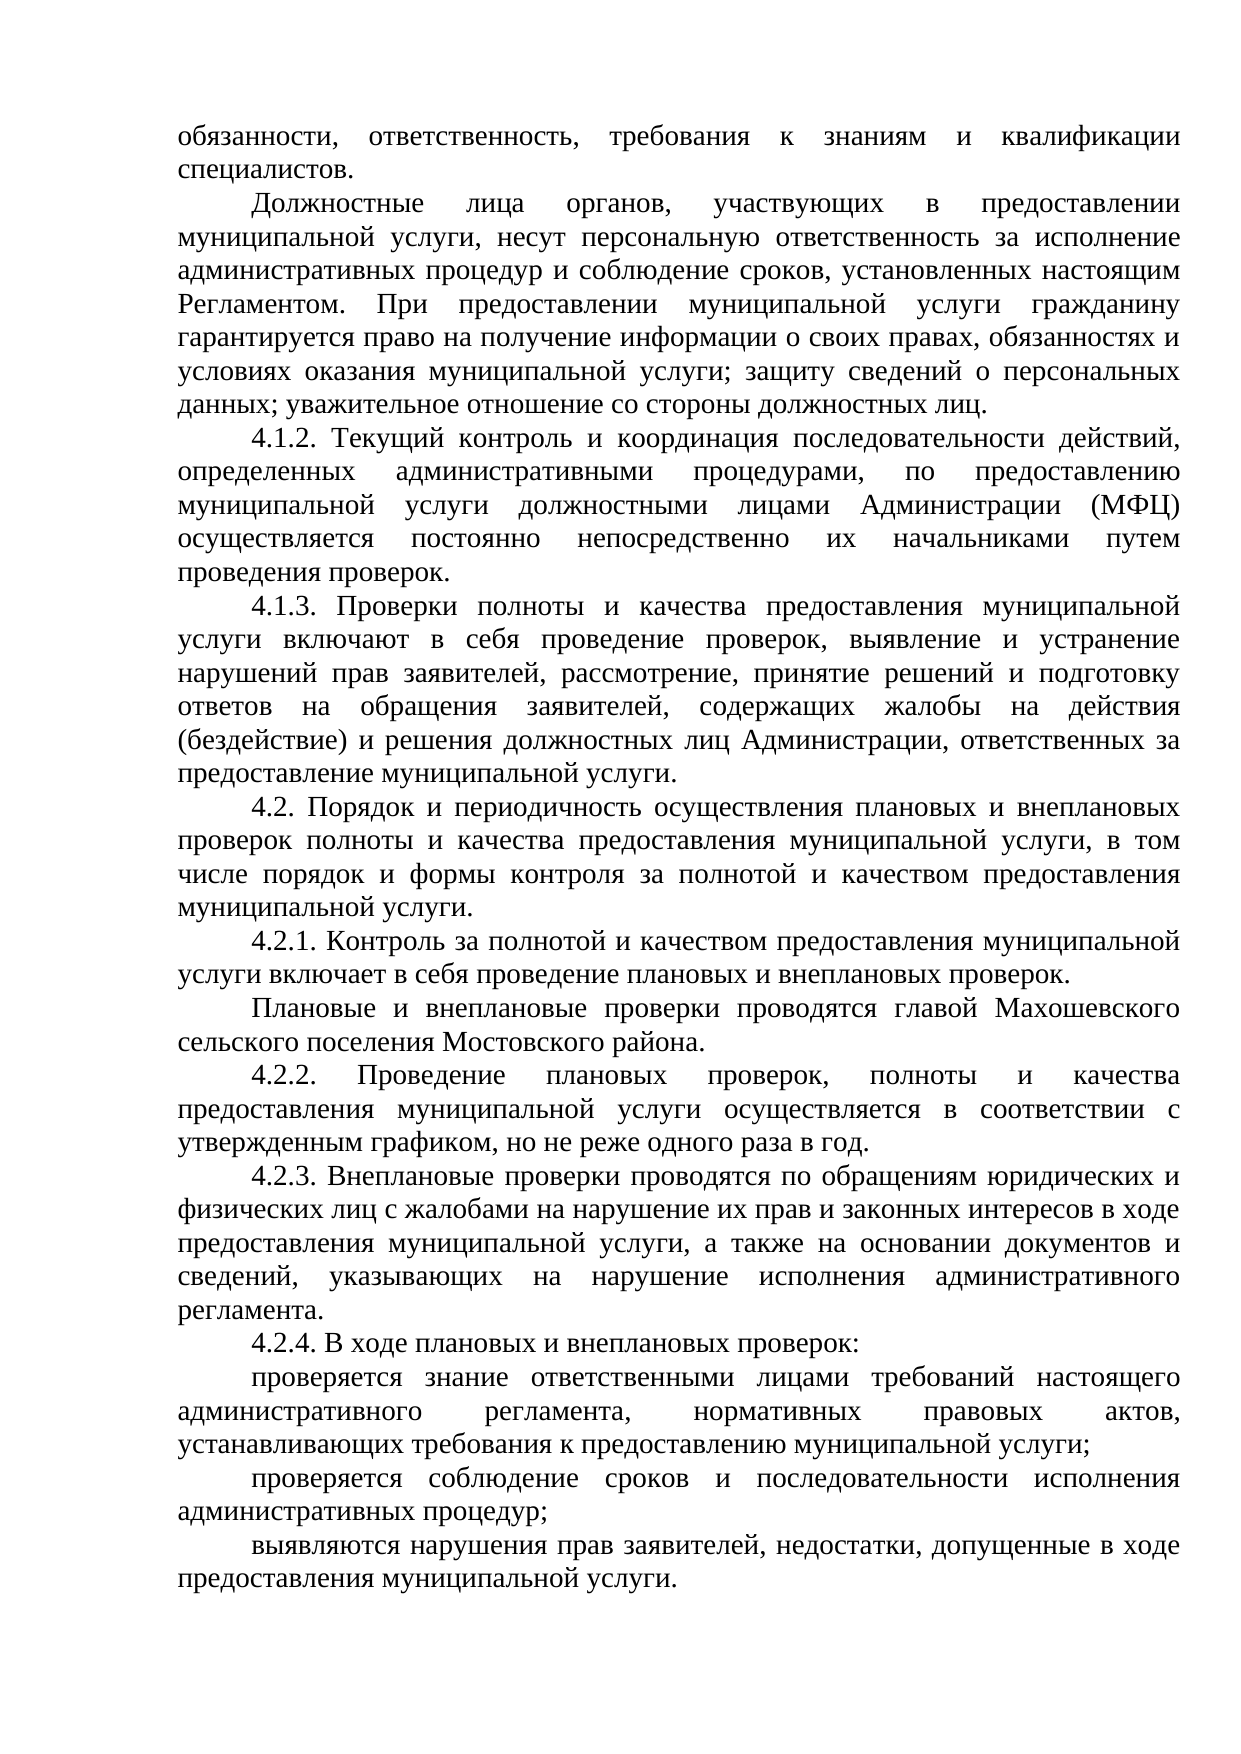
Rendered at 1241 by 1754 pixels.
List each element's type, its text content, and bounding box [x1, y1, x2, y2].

text Должностные лица органов, участвующих в предоставлении муниципальной услуги, несут персональную ответственность за исполнение административных процедур и соблюдение сроков, установленных настоящим Регламентом. При предоставлении муниципальной услуги гражданину гарантируется право на получение информации о своих правах, обязанностях и условиях оказания муниципальной услуги; защиту сведений о персональных данных; уважительное отношение со стороны должностных лиц. [177, 185, 1181, 420]
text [177, 118, 1181, 185]
text Плановые и внеплановые проверки проводятся главой Махошевского сельского поселения Мостовского района. [177, 990, 1181, 1057]
text 4.2. Порядок и периодичность осуществления плановых и внеплановых проверок полноты и качества предоставления муниципальной услуги, в том числе порядок и формы контроля за полнотой и качеством предоставления муниципальной услуги. [177, 789, 1181, 923]
text 4.2.4. В ходе плановых и внеплановых проверок: [177, 1326, 1181, 1359]
text 4.2.2. Проведение плановых проверок, полноты и качества предоставления муниципальной услуги осуществляется в соответствии с утвержденным графиком, но не реже одного раза в год. [177, 1057, 1181, 1158]
text выявляются нарушения прав заявителей, недостатки, допущенные в ходе предоставления муниципальной услуги. [177, 1527, 1181, 1594]
text 4.1.2. Текущий контроль и координация последовательности действий, определенных административными процедурами, по предоставлению муниципальной услуги должностными лицами Администрации (МФЦ) осуществляется постоянно непосредственно их начальниками путем проведения проверок. [177, 420, 1181, 588]
text 4.2.1. Контроль за полнотой и качеством предоставления муниципальной услуги включает в себя проведение плановых и внеплановых проверок. [177, 923, 1181, 990]
text проверяется знание ответственными лицами требований настоящего административного регламента, нормативных правовых актов, устанавливающих требования к предоставлению муниципальной услуги; [177, 1359, 1181, 1460]
text 4.1.3. Проверки полноты и качества предоставления муниципальной услуги включают в себя проведение проверок, выявление и устранение нарушений прав заявителей, рассмотрение, принятие решений и подготовку ответов на обращения заявителей, содержащих жалобы на действия (бездействие) и решения должностных лиц Администрации, ответственных за предоставление муниципальной услуги. [177, 588, 1181, 789]
text 4.2.3. Внеплановые проверки проводятся по обращениям юридических и физических лиц с жалобами на нарушение их прав и законных интересов в ходе предоставления муниципальной услуги, а также на основании документов и сведений, указывающих на нарушение исполнения административного регламента. [177, 1158, 1181, 1326]
text проверяется соблюдение сроков и последовательности исполнения административных процедур; [177, 1460, 1181, 1527]
